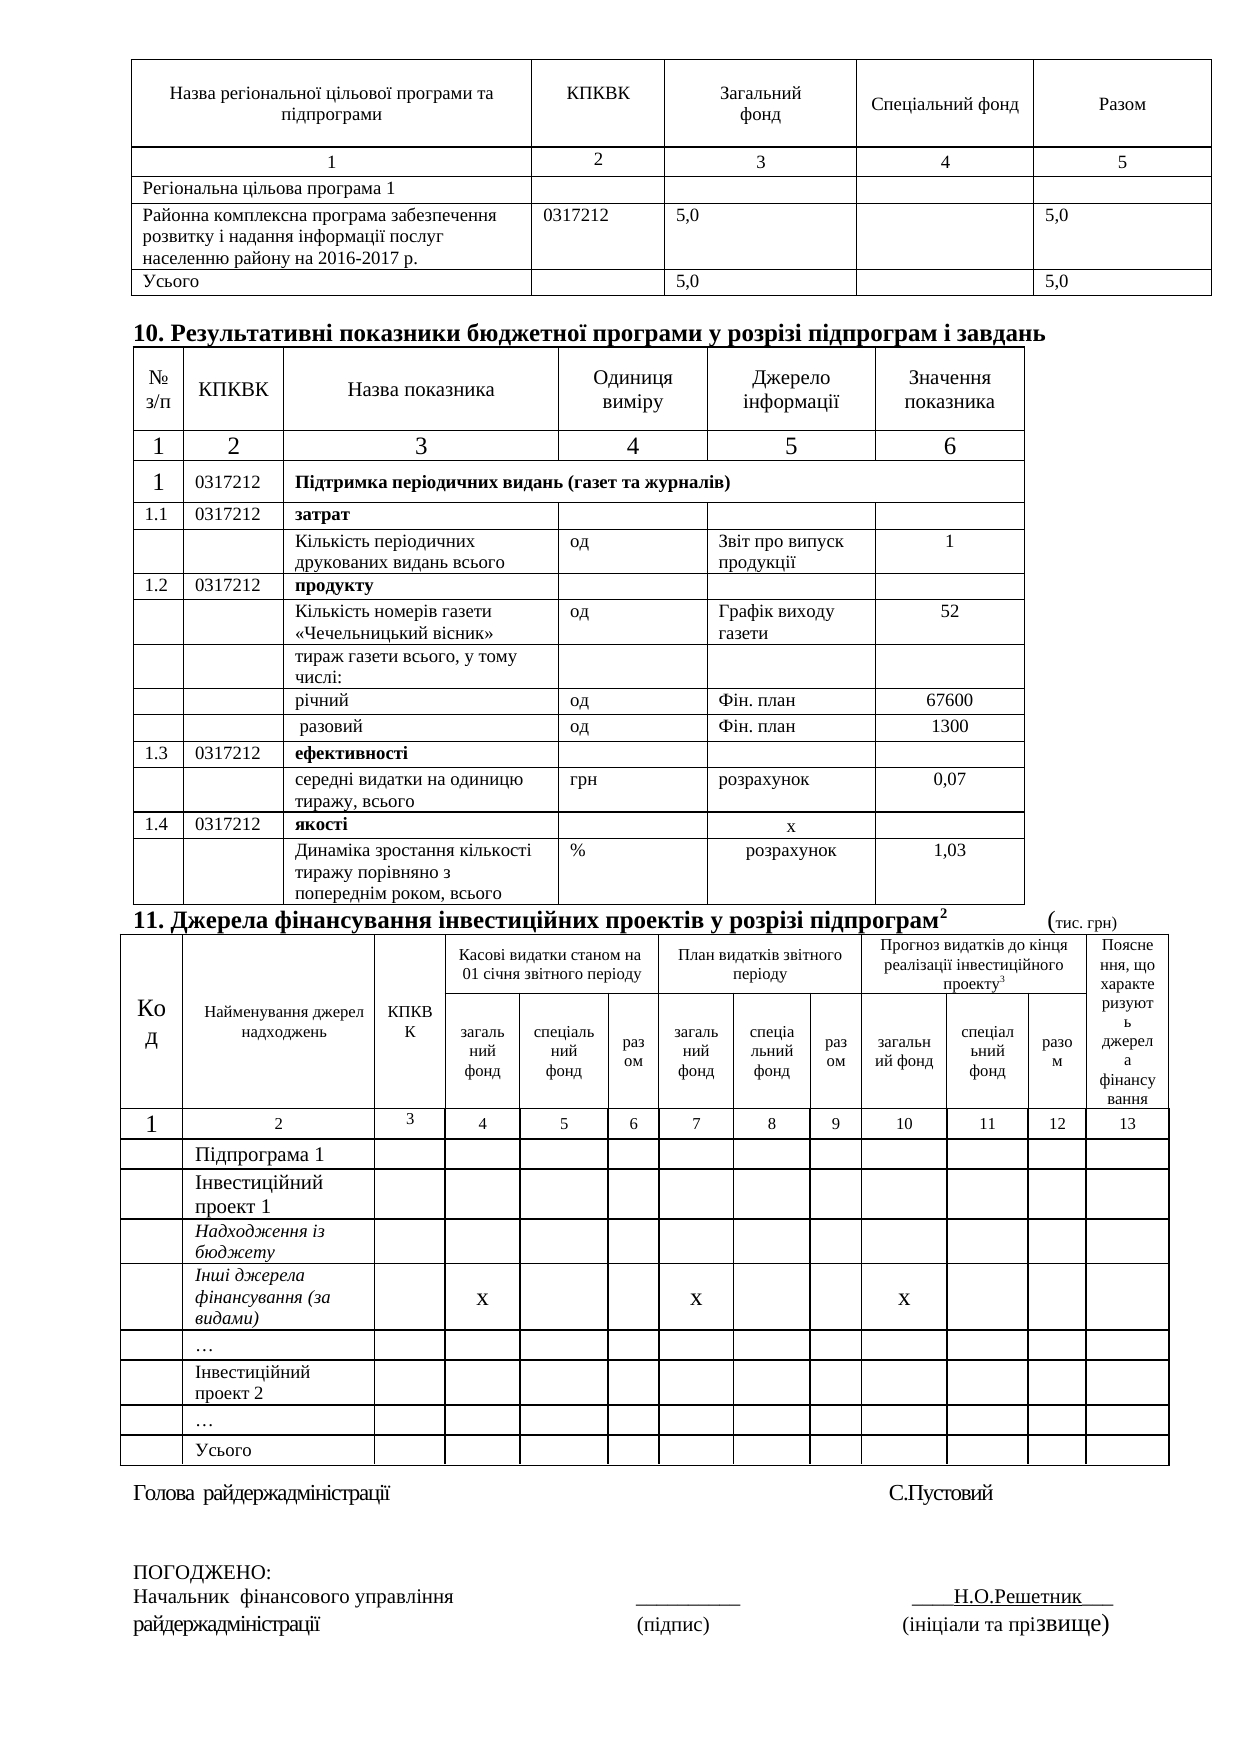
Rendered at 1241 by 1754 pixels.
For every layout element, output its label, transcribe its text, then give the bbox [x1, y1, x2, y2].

table_cell 13 [1087, 1109, 1168, 1138]
table_cell [446, 1220, 519, 1263]
table_cell 2 [532, 148, 664, 176]
table_cell [665, 177, 856, 203]
table_cell [521, 1170, 607, 1218]
table_header Джерело інформації [708, 348, 875, 430]
table_cell розрахунок [708, 839, 875, 904]
table_cell [121, 1436, 182, 1464]
table_cell 9 [811, 1109, 861, 1138]
table_cell 6 [609, 1109, 658, 1138]
table_cell [862, 1170, 946, 1218]
table_cell [862, 1220, 946, 1263]
table_cell грн [559, 768, 707, 811]
table_cell [609, 1331, 658, 1359]
table_cell [811, 1406, 861, 1434]
table_cell [1029, 1170, 1085, 1218]
table_cell [609, 1406, 658, 1434]
table_cell [559, 503, 707, 528]
table_cell [446, 1436, 519, 1464]
table_cell [121, 1264, 182, 1329]
table_cell 4 [857, 148, 1033, 176]
table_cell продукту [284, 574, 558, 599]
table_cell 1 [121, 1109, 182, 1138]
table_cell [660, 1220, 733, 1263]
table_header Назва регіональної цільової програми та підпрограми [132, 60, 531, 146]
table_cell [862, 1436, 946, 1464]
table_cell [948, 1436, 1027, 1464]
table_cell [948, 1264, 1027, 1329]
table_cell [121, 1331, 182, 1359]
table_cell [734, 1331, 809, 1359]
table_cell [521, 1220, 607, 1263]
table_cell [1087, 1331, 1168, 1359]
table_cell [1029, 1220, 1085, 1263]
table_header Назва показника [284, 348, 558, 430]
table_cell 3 [284, 431, 558, 460]
table_cell 0317212 [184, 574, 283, 599]
table_cell річний [284, 689, 558, 714]
table_cell 1.2 [134, 574, 183, 599]
table_cell [609, 1140, 658, 1168]
table_cell 0317212 [184, 742, 283, 767]
table_cell 0317212 [532, 204, 664, 268]
table_cell [1029, 1331, 1085, 1359]
table_cell [1029, 1264, 1085, 1329]
table_cell [375, 1331, 444, 1359]
table_header Одиниця виміру [559, 348, 707, 430]
table_cell 8 [734, 1109, 809, 1138]
table_cell [876, 742, 1024, 767]
table_cell [734, 1264, 809, 1329]
table_cell затрат [284, 503, 558, 528]
table_cell [1087, 1436, 1168, 1464]
table_cell [184, 839, 283, 904]
table_header Касові видатки станом на 01 січня звітного періоду [446, 935, 658, 993]
table_cell Кількість номерів газети «Чечельницький вісник» [284, 600, 558, 643]
table_cell Кількість періодичних друкованих видань всього [284, 530, 558, 573]
table_cell 0317212 [184, 461, 283, 502]
table_cell [134, 530, 183, 573]
table_cell Динаміка зростання кількості тиражу порівняно з попереднім роком, всього [451, 839, 558, 904]
table_header КПКВК [184, 348, 283, 430]
table_cell Підпрограма 1 [183, 1140, 374, 1168]
table_cell [876, 813, 1024, 838]
table_cell [734, 1436, 809, 1464]
table_cell спеціальний фонд [734, 994, 810, 1108]
table_cell [1087, 1220, 1168, 1263]
table_cell [184, 530, 283, 573]
table_cell 5,0 [1034, 204, 1211, 268]
text Голова райдержадміністрації С.Пустовий [133, 1478, 1181, 1505]
table_cell 2 [183, 1109, 374, 1138]
table_cell 7 [660, 1109, 733, 1138]
table_cell [121, 1220, 182, 1263]
table_cell х [660, 1264, 733, 1329]
table_cell 1 [876, 530, 1024, 573]
table_cell [1087, 1361, 1168, 1404]
table_header Прогноз видатків до кінця реалізації інвестиційного проекту3 [862, 935, 1086, 993]
text 11. Джерела фінансування інвестиційних проектів у розрізі підпрограм2 (тис. грн) [133, 905, 1181, 933]
table_cell [521, 1436, 607, 1464]
table_cell Надходження із бюджету [183, 1220, 374, 1263]
table_cell [734, 1220, 809, 1263]
table_cell 2 [184, 431, 283, 460]
table_cell [1087, 1406, 1168, 1434]
table_cell [708, 503, 875, 528]
table_cell [708, 574, 875, 599]
table_cell [1029, 1436, 1085, 1464]
table_cell [134, 839, 183, 904]
table_cell [134, 768, 183, 811]
table_cell Підтримка періодичних видань (газет та журналів) [284, 461, 1024, 502]
table_cell [121, 1140, 182, 1168]
table_cell [134, 715, 183, 741]
table_cell [1029, 1140, 1085, 1168]
table_cell 1.4 [134, 813, 183, 838]
table_cell 1.3 [134, 742, 183, 767]
table_cell тираж газети всього, у тому числі: [342, 645, 558, 688]
table_cell 1 [134, 461, 183, 502]
table_cell [521, 1331, 607, 1359]
table_cell [446, 1406, 519, 1434]
table_cell х [862, 1264, 946, 1329]
table_cell [811, 1331, 861, 1359]
table_cell 0317212 [184, 813, 283, 838]
table_cell [609, 1170, 658, 1218]
table_cell [811, 1361, 861, 1404]
table_cell [1087, 1140, 1168, 1168]
table_cell Регіональна цільова програма 1 [132, 177, 531, 203]
table_cell [660, 1361, 733, 1404]
table_cell Інвестиційний проект 1 [183, 1170, 374, 1218]
table_cell 5,0 [665, 204, 856, 268]
table_cell од [559, 600, 707, 643]
table_cell [184, 645, 283, 688]
table_cell [184, 715, 283, 741]
table_cell [1029, 1406, 1085, 1434]
table_cell ефективності [284, 742, 558, 767]
table_cell 11 [948, 1109, 1027, 1138]
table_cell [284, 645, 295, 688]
table_cell спеціальний фонд [947, 994, 1028, 1108]
table_cell 4 [559, 431, 707, 460]
table_cell % [559, 839, 707, 904]
table_cell 1,03 [876, 839, 1024, 904]
table_cell [134, 645, 183, 688]
table_cell … [183, 1331, 374, 1359]
table_cell середні видатки на одиницю тиражу, всього [414, 768, 558, 811]
table_cell Усього [132, 270, 531, 295]
table_cell [1087, 1264, 1168, 1329]
table_cell [811, 1140, 861, 1168]
table_cell Усього [183, 1436, 374, 1464]
table_cell разом [609, 994, 658, 1108]
table_cell загальний фонд [446, 994, 519, 1108]
table_cell [521, 1264, 607, 1329]
table_cell од [559, 530, 707, 573]
table_cell [660, 1436, 733, 1464]
table_cell 1 [132, 148, 531, 176]
table_cell х [708, 813, 875, 838]
table_cell [948, 1361, 1027, 1404]
table_header № з/п [134, 348, 183, 430]
table_cell [375, 1436, 444, 1464]
table_cell 67600 [876, 689, 1024, 714]
table_cell Інші джерела фінансування (за видами) [183, 1264, 374, 1329]
table_cell [734, 1406, 809, 1434]
table_header КПКВК [375, 935, 445, 1108]
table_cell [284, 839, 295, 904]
table_cell [609, 1436, 658, 1464]
table_cell 6 [876, 431, 1024, 460]
table_cell [948, 1220, 1027, 1263]
table_cell разом [1029, 994, 1086, 1108]
table_cell [660, 1170, 733, 1218]
table_header Разом [1034, 60, 1211, 146]
table_cell разом [811, 994, 861, 1108]
table_cell разовий [284, 715, 558, 741]
table_cell [811, 1170, 861, 1218]
table_cell 3 [665, 148, 856, 176]
table_cell х [446, 1264, 519, 1329]
table_cell [734, 1140, 809, 1168]
table_cell 1300 [876, 715, 1024, 741]
table_cell [862, 1361, 946, 1404]
table_cell [708, 742, 875, 767]
table_cell 5 [708, 431, 875, 460]
table_cell [559, 742, 707, 767]
table_cell [660, 1406, 733, 1434]
table_cell [184, 689, 283, 714]
table_cell загальний фонд [862, 994, 946, 1108]
table_cell [862, 1331, 946, 1359]
table_cell 1.1 [134, 503, 183, 528]
table_cell [134, 689, 183, 714]
table_header КПКВК [532, 60, 664, 146]
table_cell [184, 600, 283, 643]
table_header Загальний фонд [665, 60, 856, 146]
table_cell 52 [876, 600, 1024, 643]
table_cell загальний фонд [659, 994, 733, 1108]
table_cell Районна комплексна програма забезпечення розвитку і надання інформації послуг населенню району на 2016-2017 р. [132, 204, 531, 268]
table_cell [559, 645, 707, 688]
table_cell 4 [446, 1109, 519, 1138]
text Начальник фінансового управління __________ ____Н.О.Решетник___ райдержадміністрації (підпис) (ініціали та прізвище) [133, 1584, 1181, 1637]
table_cell [446, 1170, 519, 1218]
table_cell [559, 813, 707, 838]
table_cell [660, 1140, 733, 1168]
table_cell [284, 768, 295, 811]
table_cell [734, 1170, 809, 1218]
table_cell [948, 1170, 1027, 1218]
table_cell [857, 204, 1033, 268]
table_cell [375, 1406, 444, 1434]
table_cell од [559, 689, 707, 714]
table_header Спеціальний фонд [857, 60, 1033, 146]
table_header Значення показника [876, 348, 1024, 430]
table_cell [375, 1264, 444, 1329]
table_cell [948, 1140, 1027, 1168]
table_cell [532, 177, 664, 203]
table_cell [811, 1436, 861, 1464]
table_cell 10 [862, 1109, 946, 1138]
table_header План видатків звітного періоду [659, 935, 861, 993]
table_cell [121, 1406, 182, 1434]
table_cell [609, 1220, 658, 1263]
table_cell 0317212 [184, 503, 283, 528]
table_cell 5,0 [1034, 270, 1211, 295]
table_cell [876, 574, 1024, 599]
table_cell [876, 503, 1024, 528]
table_cell [862, 1140, 946, 1168]
table_cell [446, 1361, 519, 1404]
table_cell 5,0 [665, 270, 856, 295]
table_cell [876, 645, 1024, 688]
table_cell [375, 1361, 444, 1404]
table_cell [609, 1264, 658, 1329]
table_cell [521, 1140, 607, 1168]
table_cell [559, 574, 707, 599]
table_header Найменування джерел надходжень [183, 935, 374, 1108]
table_cell Інвестиційний проект 2 [183, 1361, 374, 1404]
table_cell [708, 645, 875, 688]
table_cell [375, 1220, 444, 1263]
table_cell Фін. план [708, 689, 875, 714]
text ПОГОДЖЕНО: [133, 1560, 1181, 1584]
table_cell розрахунок [708, 768, 875, 811]
table_cell [446, 1331, 519, 1359]
table_cell [857, 270, 1033, 295]
table_header Код [121, 935, 182, 1108]
table_cell [521, 1361, 607, 1404]
table_cell [734, 1361, 809, 1404]
table_cell [811, 1220, 861, 1263]
table_cell [948, 1406, 1027, 1434]
text 10. Результативні показники бюджетної програми у розрізі підпрограм і завдань [133, 318, 1181, 346]
table_header Пояснення, що характеризують джерела фінансування [1087, 935, 1168, 1108]
table_cell [660, 1331, 733, 1359]
table_cell Звіт про випуск продукції [708, 530, 875, 573]
table_cell [134, 600, 183, 643]
table_cell [811, 1264, 861, 1329]
table_cell спеціальний фонд [520, 994, 608, 1108]
table_cell [1029, 1361, 1085, 1404]
table_cell Графік виходу газети [708, 600, 875, 643]
table_cell [521, 1406, 607, 1434]
table_cell 3 [375, 1109, 444, 1138]
table_cell [446, 1140, 519, 1168]
table_cell [121, 1170, 182, 1218]
table_cell [857, 177, 1033, 203]
table_cell 0,07 [876, 768, 1024, 811]
table_cell [375, 1170, 444, 1218]
table_cell [121, 1361, 182, 1404]
table_cell якості [284, 813, 558, 838]
table_cell [1034, 177, 1211, 203]
table_cell [948, 1331, 1027, 1359]
table_cell [609, 1361, 658, 1404]
table_cell [375, 1140, 444, 1168]
table_cell 5 [521, 1109, 607, 1138]
table_cell [532, 270, 664, 295]
table_cell од [559, 715, 707, 741]
table_cell [184, 768, 283, 811]
table_cell [862, 1406, 946, 1434]
table_cell [1087, 1170, 1168, 1218]
table_cell … [183, 1406, 374, 1434]
table_cell Фін. план [708, 715, 875, 741]
table_cell 1 [134, 431, 183, 460]
table_cell 12 [1029, 1109, 1085, 1138]
table_cell 5 [1034, 148, 1211, 176]
